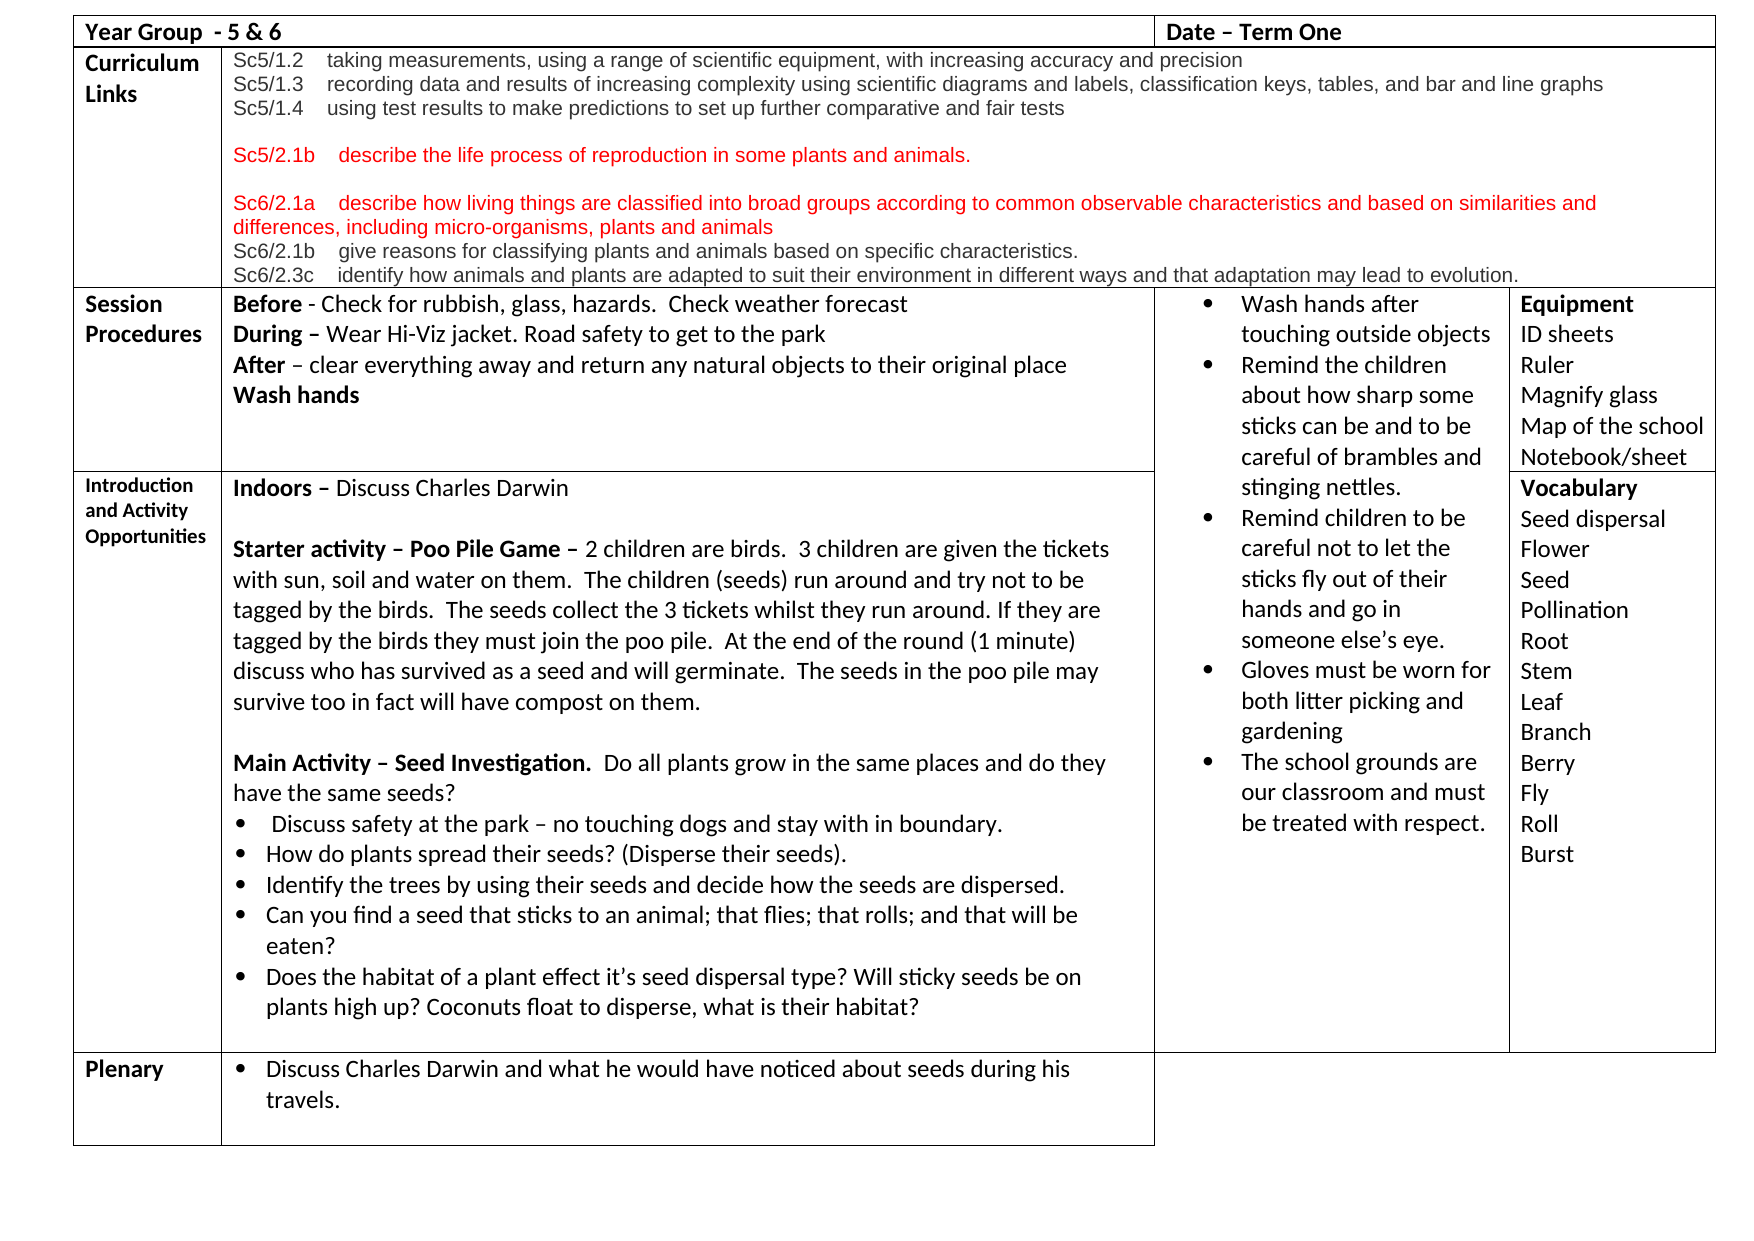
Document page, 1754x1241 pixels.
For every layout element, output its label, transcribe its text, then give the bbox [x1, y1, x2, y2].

table_cell Indoors – Discuss Charles Darwin Starter activity – Poo Pile Game – 2 children are birds. 3 children are given the tickets with sun, soil and water on them. The children (seeds) run around and try not to be tagged by the birds. The seeds collect the 3 tickets whilst they run around. If they are tagged by the birds they must join the poo pile. At the end of the round (1 minute) discuss who has survived as a seed and will germinate. The seeds in the poo pile may survive too in fact will have compost on them. Main Activity – Seed Investigation. Do all plants grow in the same places and do they have the same seeds? Discuss safety at the park – no touching dogs and stay with in boundary. How do plants spread their seeds? (Disperse their seeds). Identify the trees by using their seeds and decide how the seeds are dispersed. Can you find a seed that sticks to an animal; that flies; that rolls; and that will be eaten? Does the habitat of a plant effect it’s seed dispersal type? Will sticky seeds be on plants high up? Coconuts float to disperse, what is their habitat? [222, 472, 1154, 1052]
table_header Year Group - 5 & 6 [74, 16, 1154, 46]
table_cell Equipment ID sheets Ruler Magnify glass Map of the school Notebook/sheet [1510, 288, 1715, 471]
table_header Date – Term One [1155, 16, 1715, 46]
table_cell Introduction and Activity Opportunities [74, 472, 221, 1052]
table_cell Plenary [74, 1053, 221, 1145]
table_cell Curriculum Links [74, 48, 221, 287]
table_cell Session Procedures [74, 288, 221, 471]
table_cell Discuss Charles Darwin and what he would have noticed about seeds during his travels. [222, 1053, 1154, 1145]
table_cell Wash hands after touching outside objects Remind the children about how sharp some sticks can be and to be careful of brambles and stinging nettles. Remind children to be careful not to let the sticks fly out of their hands and go in someone else’s eye. Gloves must be worn for both litter picking and gardening The school grounds are our classroom and must be treated with respect. [1155, 288, 1509, 1052]
table_cell Vocabulary Seed dispersal Flower Seed Pollination Root Stem Leaf Branch Berry Fly Roll Burst [1510, 472, 1715, 1052]
table_cell Sc5/1.2 taking measurements, using a range of scientific equipment, with increasing accuracy and precision Sc5/1.3 recording data and results of increasing complexity using scientific diagrams and labels, classification keys, tables, and bar and line graphs Sc5/1.4 using test results to make predictions to set up further comparative and fair tests Sc5/2.1b describe the life process of reproduction in some plants and animals. Sc6/2.1a describe how living things are classified into broad groups according to common observable characteristics and based on similarities and differences, including micro-organisms, plants and animals Sc6/2.1b give reasons for classifying plants and animals based on specific characteristics. Sc6/2.3c identify how animals and plants are adapted to suit their environment in different ways and that adaptation may lead to evolution. [222, 48, 1715, 287]
table_cell Before - Check for rubbish, glass, hazards. Check weather forecast During – Wear Hi-Viz jacket. Road safety to get to the park After – clear everything away and return any natural objects to their original place Wash hands [222, 288, 1154, 471]
